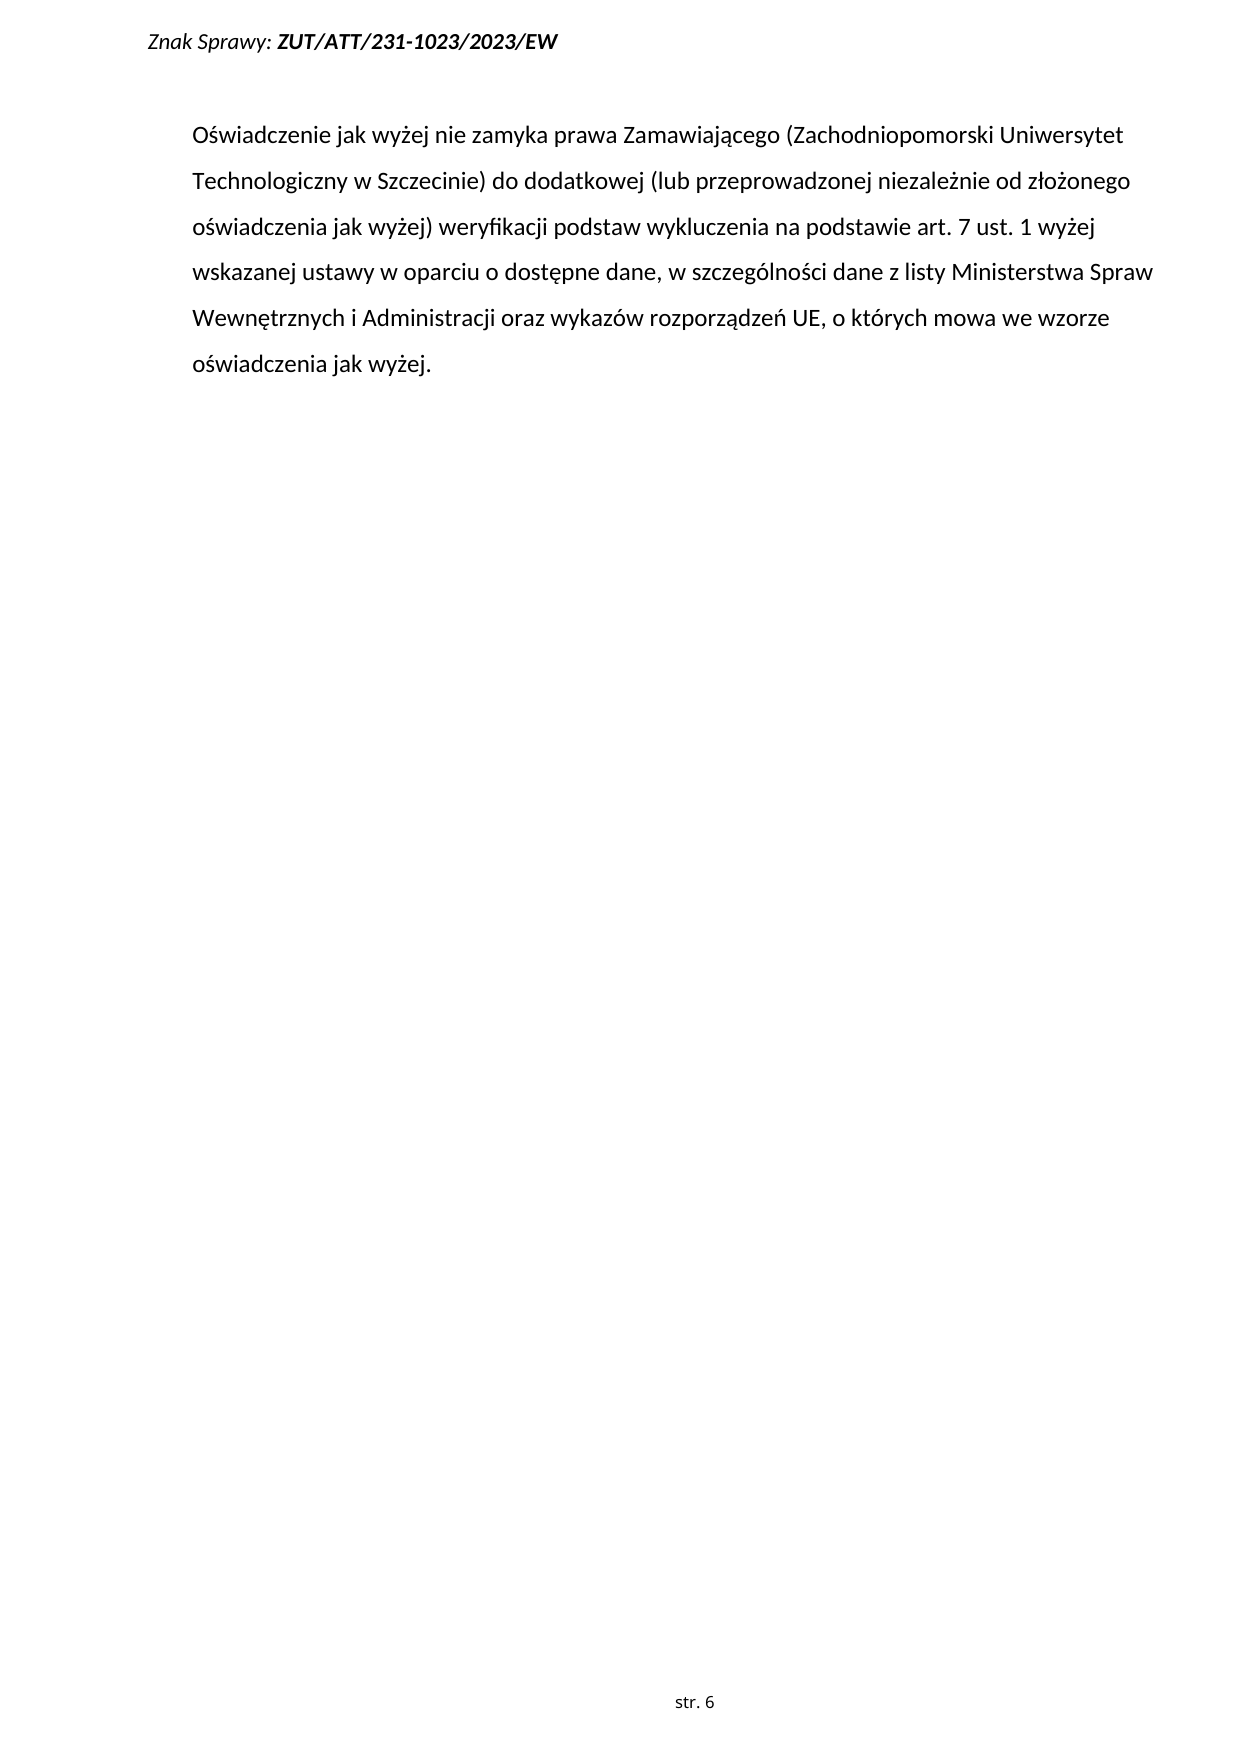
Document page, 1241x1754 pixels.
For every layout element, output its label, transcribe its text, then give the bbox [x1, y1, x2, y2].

list Oświadczenie jak wyżej nie zamyka prawa Zamawiającego (Zachodniopomorski Uniwersytet Technologiczny w Szczecinie) do dodatkowej (lub przeprowadzonej niezależnie od złożonego oświadczenia jak wyżej) weryfikacji podstaw wykluczenia na podstawie art. 7 ust. 1 wyżej wskazanej ustawy w oparciu o dostępne dane, w szczególności dane z listy Ministerstwa Spraw Wewnętrznych i Administracji oraz wykazów rozporządzeń UE, o których mowa we wzorze oświadczenia jak wyżej. [192, 119, 1167, 378]
